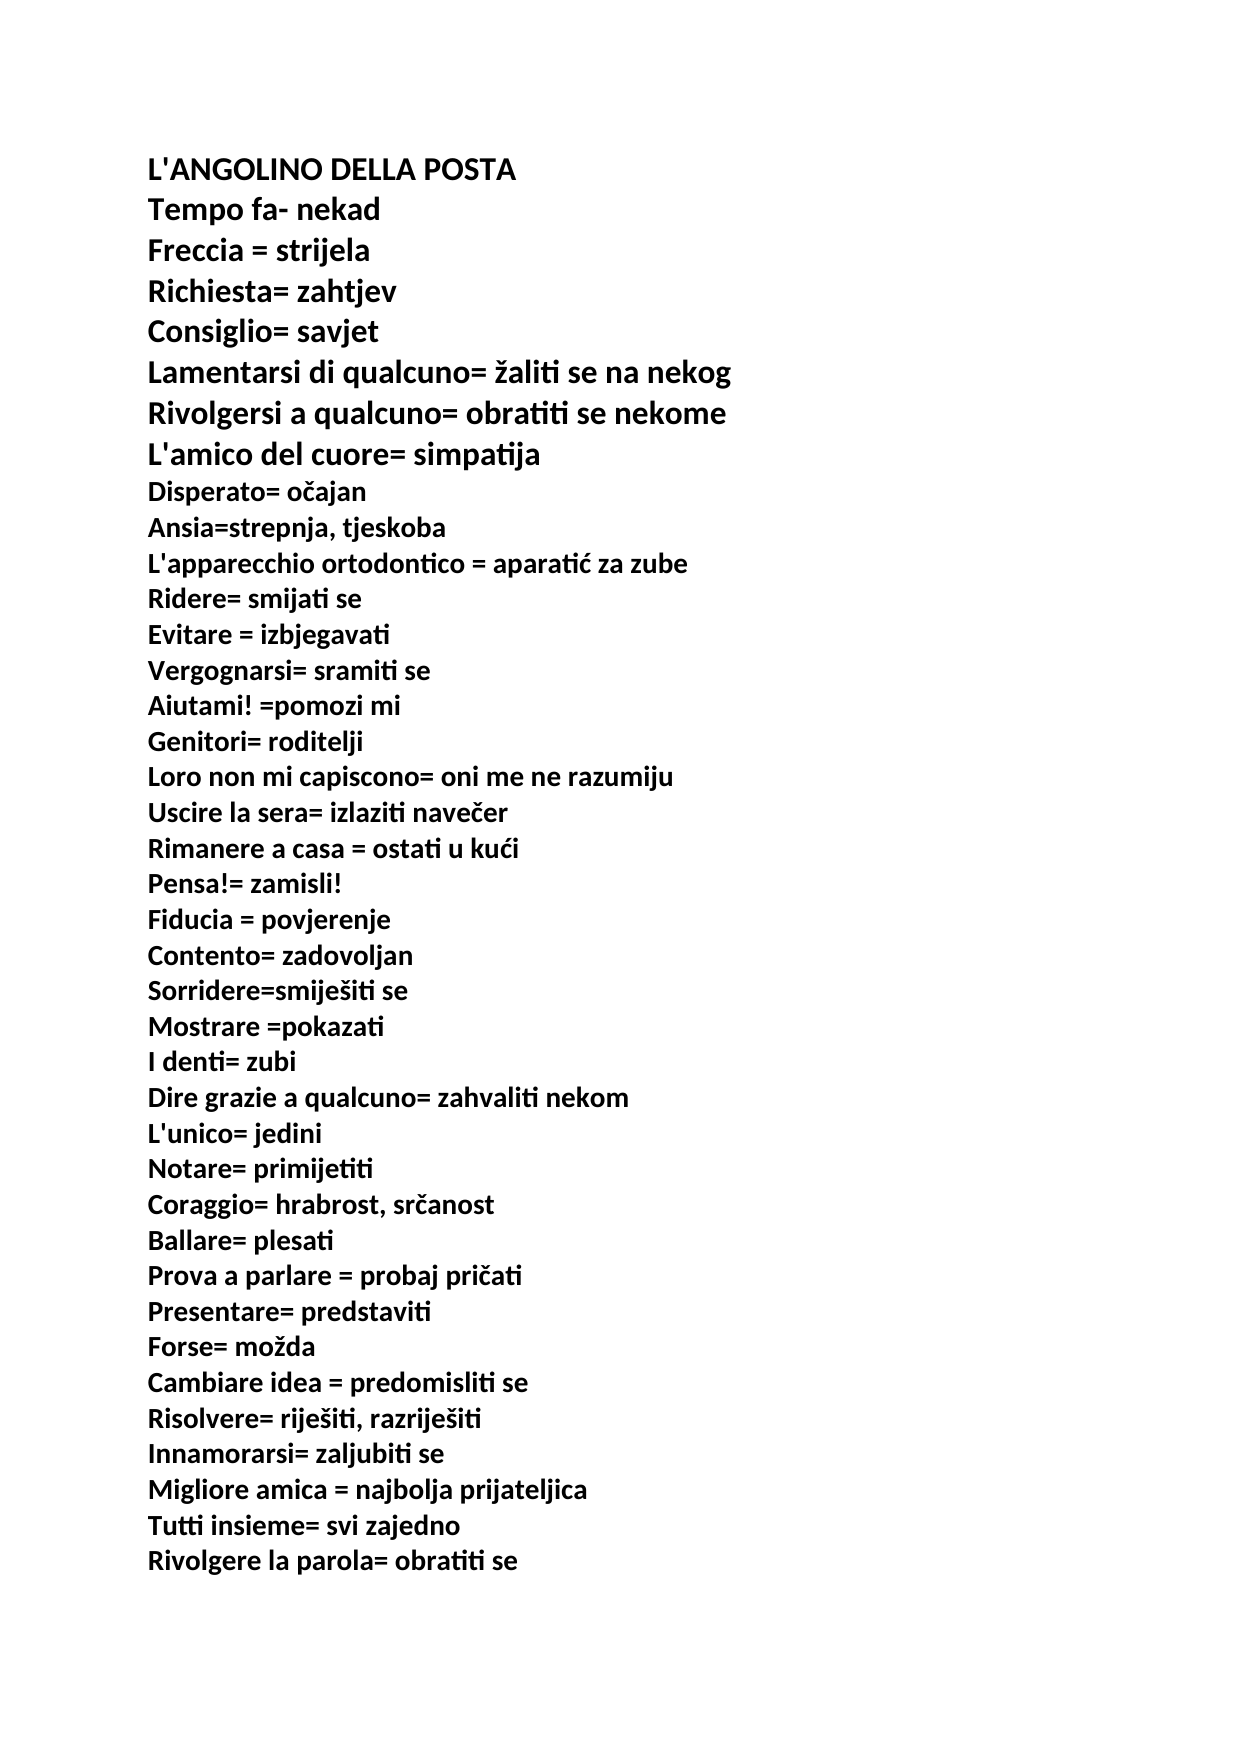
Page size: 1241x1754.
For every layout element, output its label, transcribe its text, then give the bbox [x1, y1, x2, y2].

text Consiglio= savjet [148, 311, 1093, 351]
text Dire grazie a qualcuno= zahvaliti nekom [148, 1079, 1093, 1115]
text Fiducia = povjerenje [148, 901, 1093, 937]
text Ballare= plesati [148, 1222, 1093, 1257]
text Innamorarsi= zaljubiti se [148, 1435, 1093, 1471]
text Mostrare =pokazati [148, 1008, 1093, 1043]
text L'unico= jedini [148, 1115, 1093, 1150]
text Contento= zadovoljan [148, 937, 1093, 972]
text Migliore amica = najbolja prijateljica [148, 1471, 1093, 1507]
text Coraggio= hrabrost, srčanost [148, 1186, 1093, 1222]
text Cambiare idea = predomisliti se [148, 1364, 1093, 1400]
text Tutti insieme= svi zajedno [148, 1507, 1093, 1542]
text L'apparecchio ortodontico = aparatić za zube [148, 545, 1093, 580]
text Ansia=strepnja, tjeskoba [148, 509, 1093, 545]
text Lamentarsi di qualcuno= žaliti se na nekog [148, 351, 1093, 392]
text Disperato= očajan [148, 473, 1093, 509]
text L'amico del cuore= simpatija [148, 433, 1093, 473]
text L'ANGOLINO DELLA POSTA [148, 148, 1093, 188]
text Prova a parlare = probaj pričati [148, 1257, 1093, 1293]
text Richiesta= zahtjev [148, 270, 1093, 311]
text Rivolgersi a qualcuno= obratiti se nekome [148, 392, 1093, 433]
text Presentare= predstaviti [148, 1293, 1093, 1328]
text Notare= primijetiti [148, 1150, 1093, 1186]
text I denti= zubi [148, 1043, 1093, 1079]
text Freccia = strijela [148, 229, 1093, 270]
text Sorridere=smiješiti se [148, 972, 1093, 1008]
text Rivolgere la parola= obratiti se [148, 1542, 1093, 1578]
text Genitori= roditelji [148, 723, 1093, 758]
text Tempo fa- nekad [148, 188, 1093, 229]
text Vergognarsi= sramiti se [148, 652, 1093, 687]
text Forse= možda [148, 1328, 1093, 1364]
text Ridere= smijati se [148, 580, 1093, 616]
text Rimanere a casa = ostati u kući [148, 830, 1093, 865]
text Risolvere= riješiti, razriješiti [148, 1400, 1093, 1435]
text Pensa!= zamisli! [148, 865, 1093, 901]
text Aiutami! =pomozi mi [148, 687, 1093, 723]
text Evitare = izbjegavati [148, 616, 1093, 652]
text Loro non mi capiscono= oni me ne razumiju [148, 758, 1093, 794]
text Uscire la sera= izlaziti navečer [148, 794, 1093, 830]
